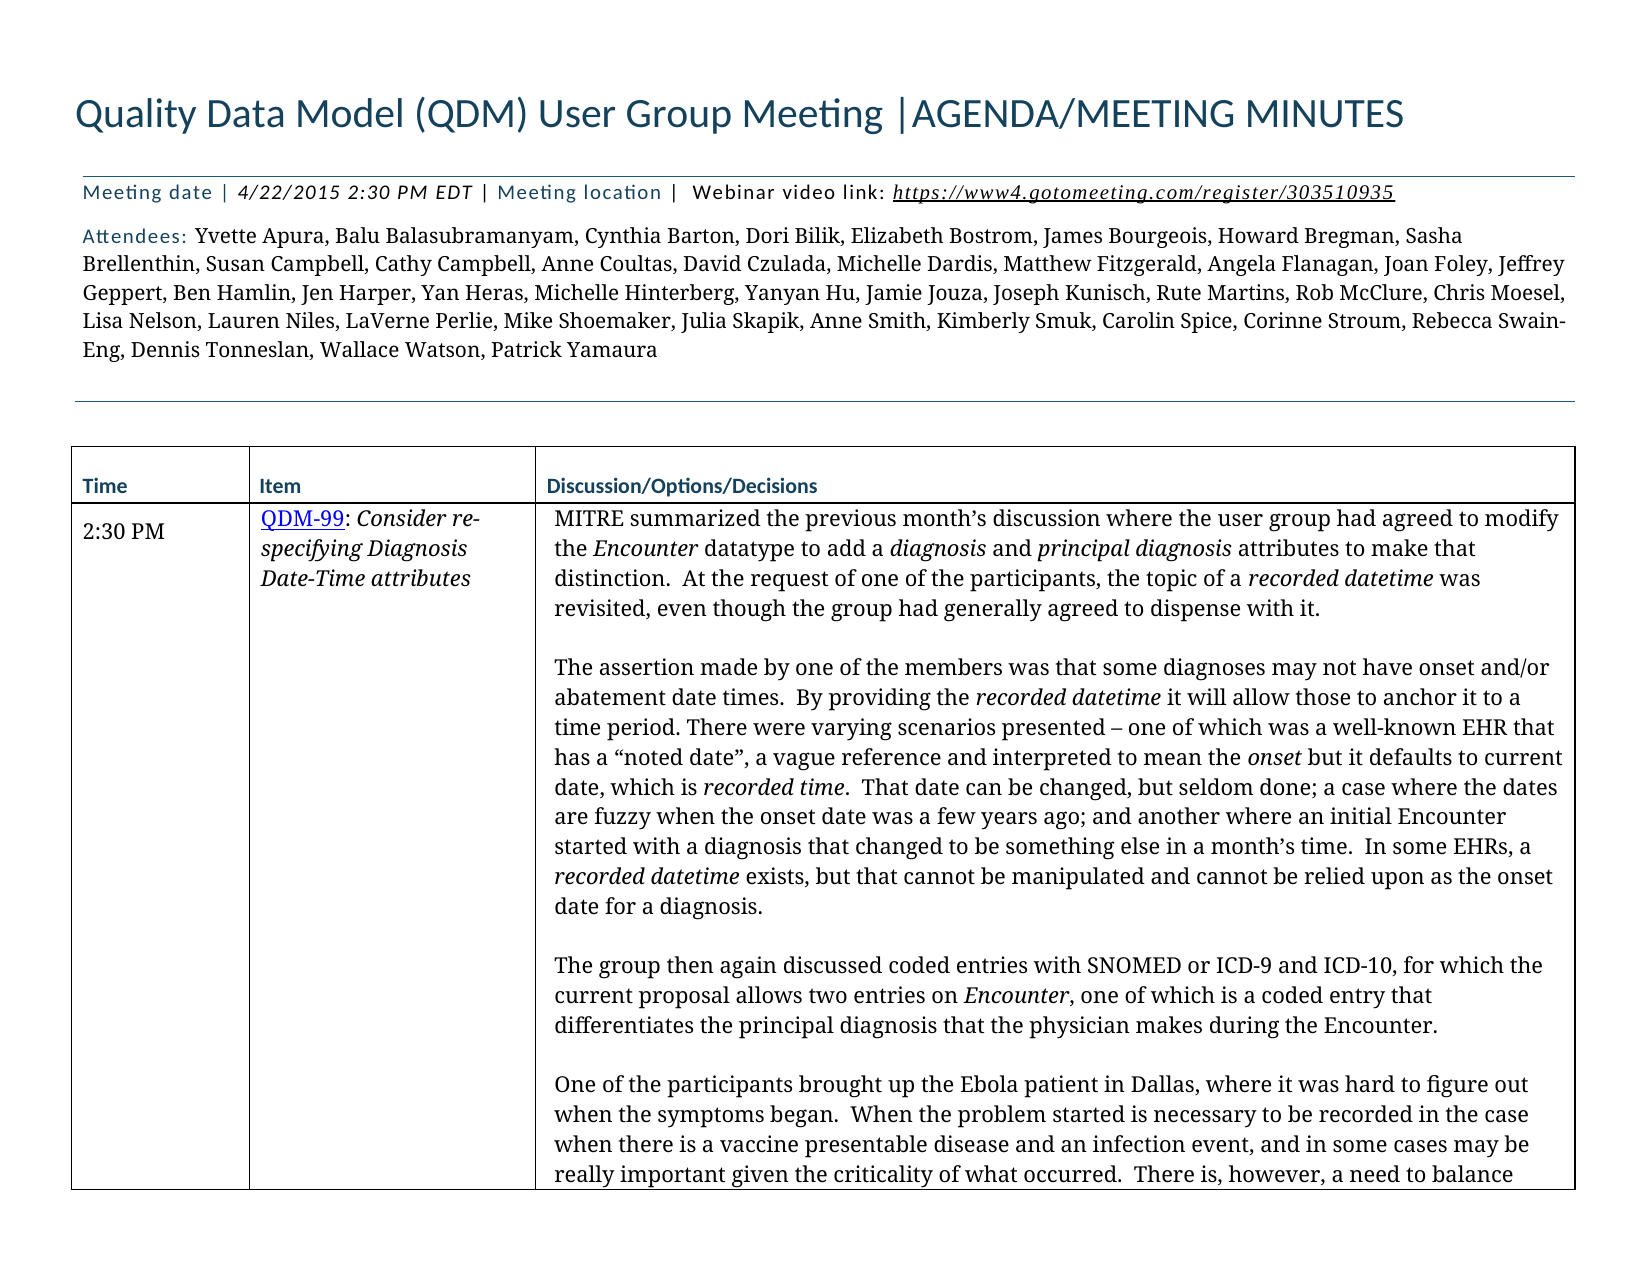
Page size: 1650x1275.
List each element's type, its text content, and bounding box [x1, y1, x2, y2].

table_header Time [72, 447, 249, 502]
table_header Discussion/Options/Decisions [536, 447, 1574, 502]
subtitle Meeting date | EDT | Meeting location | [82, 177, 1575, 204]
table_cell 2:30 PM [72, 504, 249, 1189]
table_header Item [250, 447, 535, 502]
title Quality Data Model (QDM) User Group Meeting |AGENDA/MEETING MINUTES [75, 87, 1575, 138]
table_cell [536, 504, 1574, 1189]
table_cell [250, 504, 535, 1189]
text Attendees: Yvette Apura, Balu Balasubramanyam, Cynthia Barton, Dori Bilik, Elizabeth Bostrom, James Bourgeois, Howard Bregman, Sasha Brellenthin, Susan Campbell, Cathy Campbell, Anne Coultas, David Czulada, Michelle Dardis, Matthew Fitzgerald, Angela Flanagan, Joan Foley, Jeffrey Geppert, Ben Hamlin, Jen Harper, Yan Heras, Michelle Hinterberg, Yanyan Hu, Jamie Jouza, Joseph Kunisch, Rute Martins, Rob McClure, Chris Moesel, Lisa Nelson, Lauren Niles, LaVerne Perlie, Mike Shoemaker, Julia Skapik, Anne Smith, Kimberly Smuk, Carolin Spice, Corinne Stroum, Rebecca Swain-Eng, Dennis Tonneslan, Wallace Watson, Patrick Yamaura [82, 221, 1575, 363]
